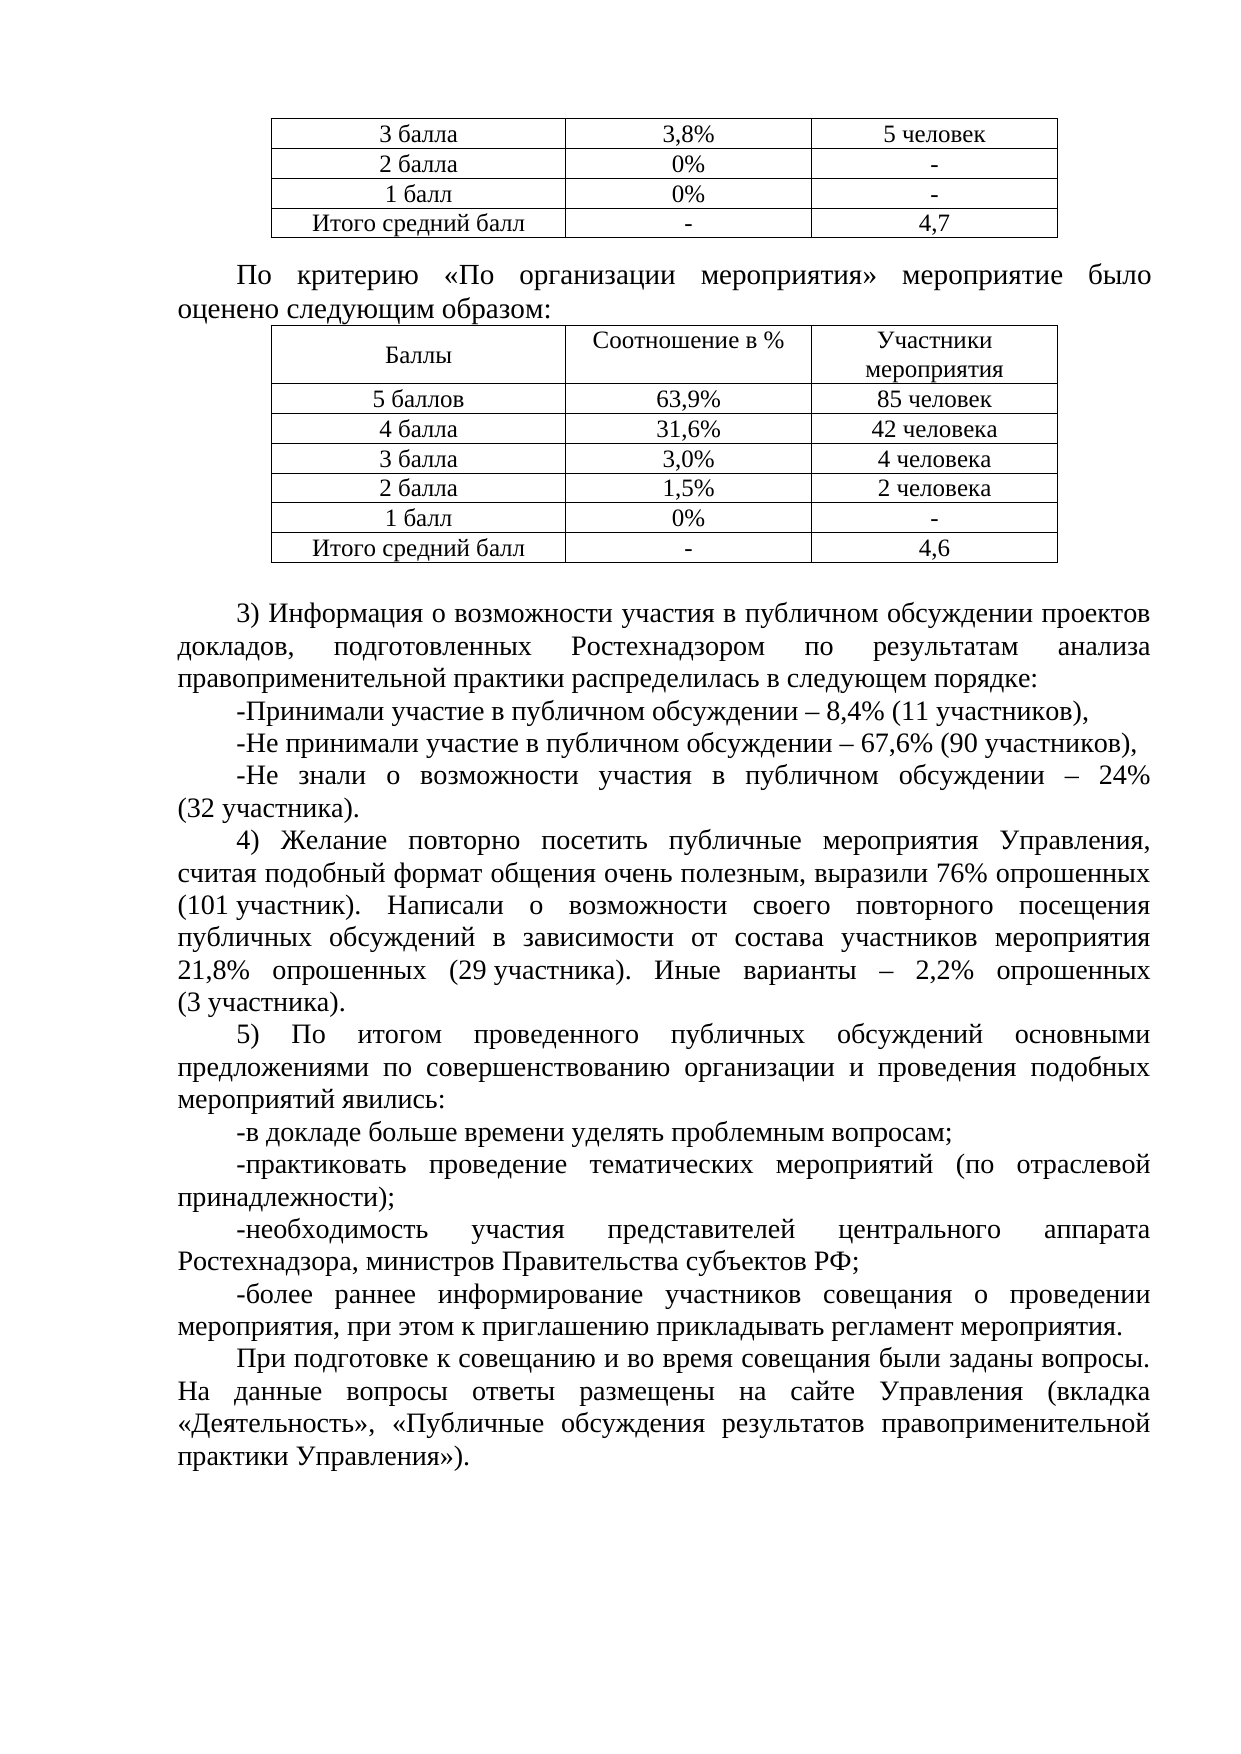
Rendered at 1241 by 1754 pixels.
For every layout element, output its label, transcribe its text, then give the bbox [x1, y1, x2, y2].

table_cell 5 баллов [272, 384, 565, 413]
table_cell 4,7 [812, 209, 1057, 237]
text 3) Информация о возможности участия в публичном обсуждении проектов докладов, подготовленных Ростехнадзором по результатам анализа правоприменительной практики распределилась в следующем порядке: [177, 596, 1152, 694]
table_cell 3,8% [566, 119, 811, 148]
table_cell 42 человека [812, 414, 1057, 443]
table_cell Итого средний балл [272, 533, 565, 562]
table_header Баллы [272, 326, 565, 383]
table_cell 1 балл [272, 503, 565, 532]
table_cell Итого средний балл [272, 209, 565, 237]
text При подготовке к совещанию и во время совещания были заданы вопросы. На данные вопросы ответы размещены на сайте Управления (вкладка «Деятельность», «Публичные обсуждения результатов правоприменительной практики Управления»). [177, 1342, 1152, 1471]
table_cell - [566, 533, 811, 562]
table_cell 5 человек [812, 119, 1057, 148]
text -в докладе больше времени уделять проблемным вопросам; [177, 1115, 1152, 1147]
table_cell 31,6% [566, 414, 811, 443]
table_cell 3 балла [272, 119, 565, 148]
text -Не знали о возможности участия в публичном обсуждении – 24% (32 участника). [177, 758, 1152, 823]
table_header Соотношение в % [566, 326, 811, 383]
table_cell 85 человек [812, 384, 1057, 413]
table_cell - [812, 149, 1057, 178]
text -Не принимали участие в публичном обсуждении – 67,6% (90 участников), [177, 726, 1152, 758]
table_cell 1,5% [566, 474, 811, 502]
text -более раннее информирование участников совещания о проведении мероприятия, при этом к приглашению прикладывать регламент мероприятия. [177, 1277, 1152, 1342]
table_cell 2 балла [272, 474, 565, 502]
table_cell 63,9% [566, 384, 811, 413]
table_cell 3,0% [566, 444, 811, 472]
table_cell 2 человека [812, 474, 1057, 502]
table_cell 4 человека [812, 444, 1057, 472]
table_cell 0% [566, 179, 811, 207]
table_cell 2 балла [272, 149, 565, 178]
table_cell 4,6 [812, 533, 1057, 562]
table_cell - [812, 179, 1057, 207]
text 5) По итогом проведенного публичных обсуждений основными предложениями по совершенствованию организации и проведения подобных мероприятий явились: [177, 1018, 1152, 1115]
table_cell 3 балла [272, 444, 565, 472]
text -необходимость участия представителей центрального аппарата Ростехнадзора, министров Правительства субъектов РФ; [177, 1212, 1152, 1277]
text -практиковать проведение тематических мероприятий (по отраслевой принадлежности); [177, 1147, 1152, 1212]
text 4) Желание повторно посетить публичные мероприятия Управления, считая подобный формат общения очень полезным, выразили 76% опрошенных (101 участник). Написали о возможности своего повторного посещения публичных обсуждений в зависимости от состава участников мероприятия 21,8% опрошенных (29 участника). Иные варианты – 2,2% опрошенных (3 участника). [177, 823, 1152, 1018]
table_header Участники мероприятия [812, 326, 1057, 383]
table_cell 4 балла [272, 414, 565, 443]
text По критерию «По организации мероприятия» мероприятие было оценено следующим образом: [177, 257, 1152, 324]
table_cell - [812, 503, 1057, 532]
table_cell 0% [566, 149, 811, 178]
table_cell 1 балл [272, 179, 565, 207]
table_cell 0% [566, 503, 811, 532]
text -Принимали участие в публичном обсуждении – 8,4% (11 участников), [177, 694, 1152, 726]
table_cell - [566, 209, 811, 237]
